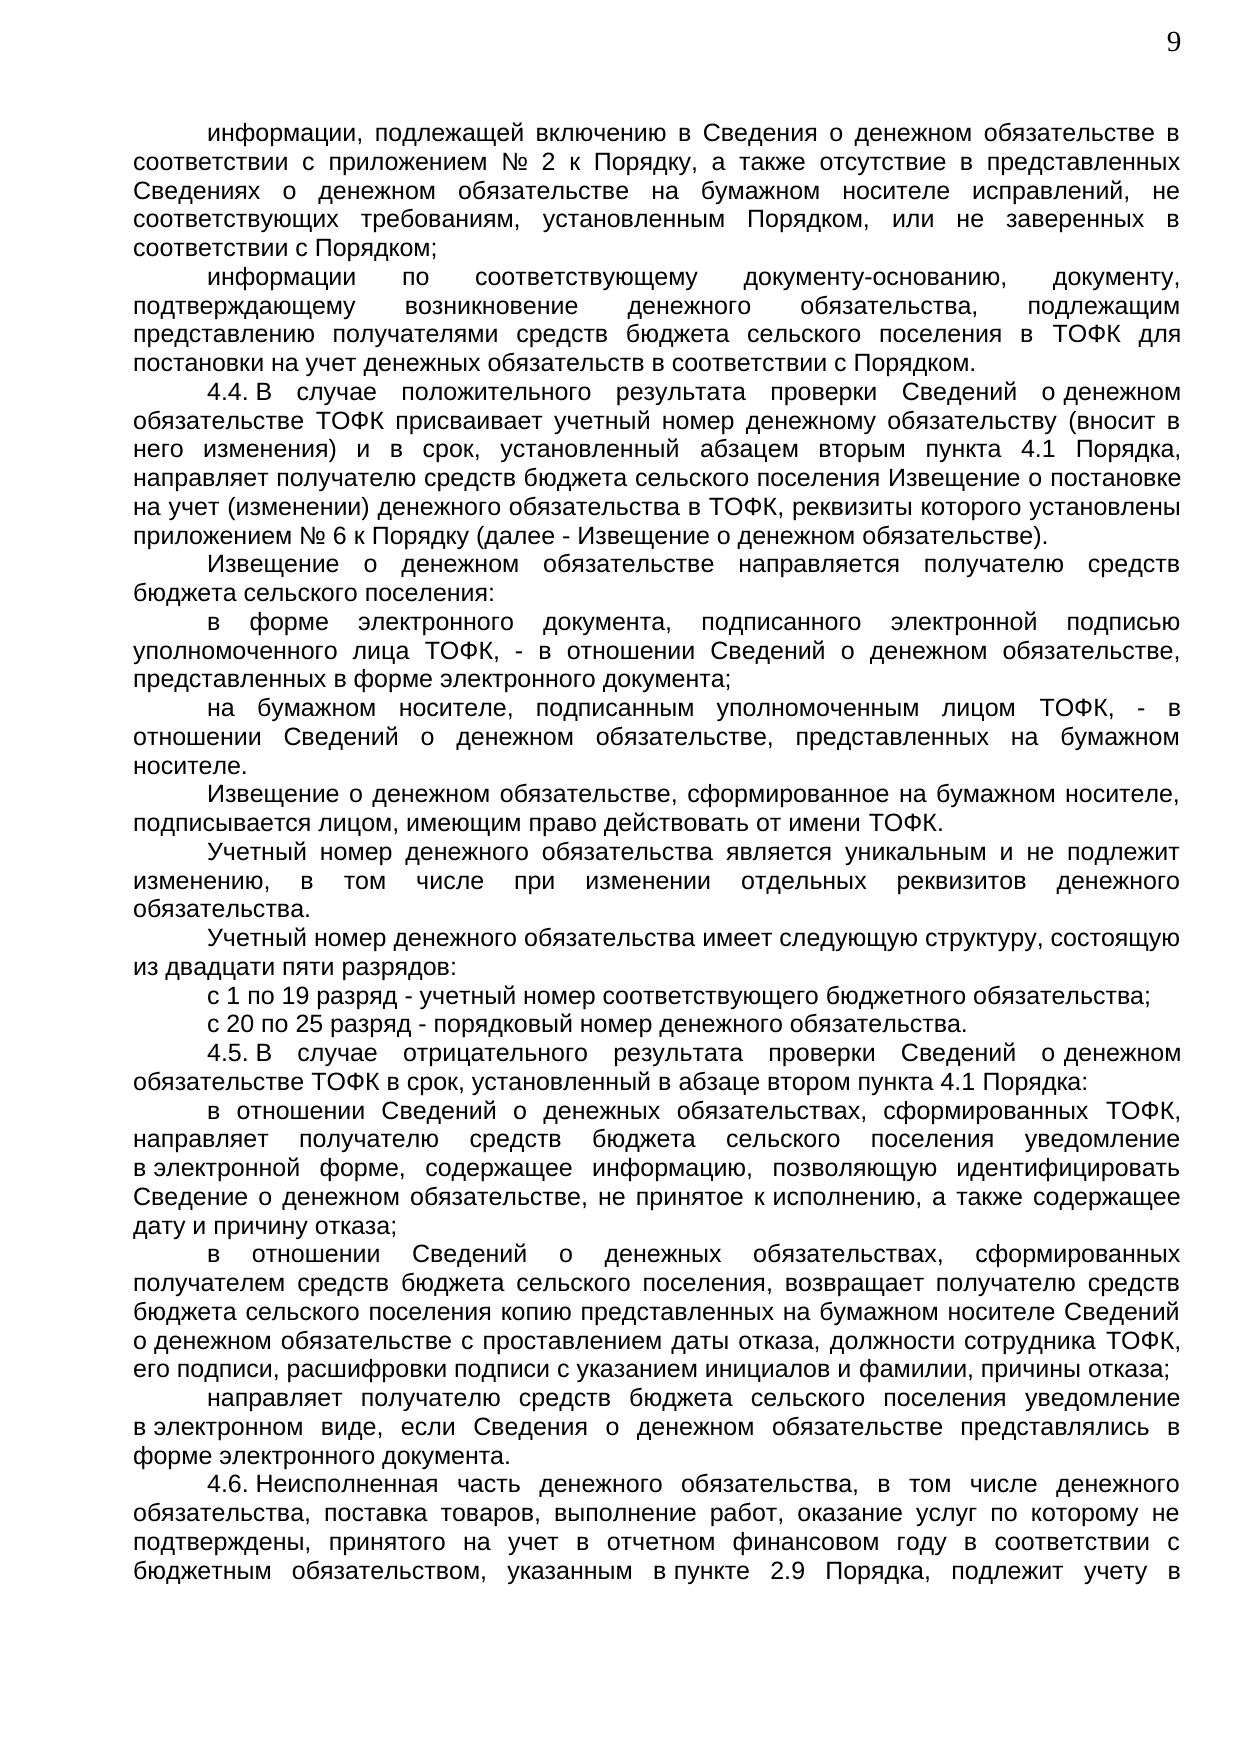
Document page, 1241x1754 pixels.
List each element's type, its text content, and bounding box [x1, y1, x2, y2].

text в отношении Сведений о денежных обязательствах, сформированных ТОФК, направляет получателю средств бюджета сельского поселения уведомление в электронной форме, содержащее информацию, позволяющую идентифицировать Сведение о денежном обязательстве, не принятое к исполнению, а также содержащее дату и причину отказа; [133, 1096, 1181, 1239]
text 4.4. В случае положительного результата проверки Сведений о денежном обязательстве ТОФК присваивает учетный номер денежному обязательству (вносит в него изменения) и в срок, установленный абзацем вторым пункта 4.1 Порядка, направляет получателю средств бюджета сельского поселения Извещение о постановке на учет (изменении) денежного обязательства в ТОФК, реквизиты которого установлены приложением № 6 к Порядку (далее - Извещение о денежном обязательстве). [133, 377, 1181, 549]
text с 1 по 19 разряд - учетный номер соответствующего бюджетного обязательства; [133, 981, 1181, 1009]
text на бумажном носителе, подписанным уполномоченным лицом ТОФК, - в отношении Сведений о денежном обязательстве, представленных на бумажном носителе. [133, 693, 1181, 779]
text Учетный номер денежного обязательства имеет следующую структуру, состоящую из двадцати пяти разрядов: [133, 923, 1181, 981]
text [133, 1469, 1181, 1584]
text с 20 по 25 разряд - порядковый номер денежного обязательства. [133, 1009, 1181, 1038]
text в форме электронного документа, подписанного электронной подписью уполномоченного лица ТОФК, - в отношении Сведений о денежном обязательстве, представленных в форме электронного документа; [133, 607, 1181, 693]
text 4.5. В случае отрицательного результата проверки Сведений о денежном обязательстве ТОФК в срок, установленный в абзаце втором пункта 4.1 Порядка: [133, 1038, 1181, 1096]
text информации по соответствующему документу-основанию, документу, подтверждающему возникновение денежного обязательства, подлежащим представлению получателями средств бюджета сельского поселения в ТОФК для постановки на учет денежных обязательств в соответствии с Порядком. [133, 262, 1181, 377]
text Извещение о денежном обязательстве направляется получателю средств бюджета сельского поселения: [133, 549, 1181, 607]
text информации, подлежащей включению в Сведения о денежном обязательстве в соответствии с приложением № 2 к Порядку, а также отсутствие в представленных Сведениях о денежном обязательстве на бумажном носителе исправлений, не соответствующих требованиям, установленным Порядком, или не заверенных в соответствии с Порядком; [133, 118, 1181, 262]
text Извещение о денежном обязательстве, сформированное на бумажном носителе, подписывается лицом, имеющим право действовать от имени ТОФК. [133, 779, 1181, 837]
text направляет получателю средств бюджета сельского поселения уведомление в электронном виде, если Сведения о денежном обязательстве представлялись в форме электронного документа. [133, 1383, 1181, 1469]
text Учетный номер денежного обязательства является уникальным и не подлежит изменению, в том числе при изменении отдельных реквизитов денежного обязательства. [133, 837, 1181, 923]
text в отношении Сведений о денежных обязательствах, сформированных получателем средств бюджета сельского поселения, возвращает получателю средств бюджета сельского поселения копию представленных на бумажном носителе Сведений о денежном обязательстве с проставлением даты отказа, должности сотрудника ТОФК, его подписи, расшифровки подписи с указанием инициалов и фамилии, причины отказа; [133, 1239, 1181, 1383]
